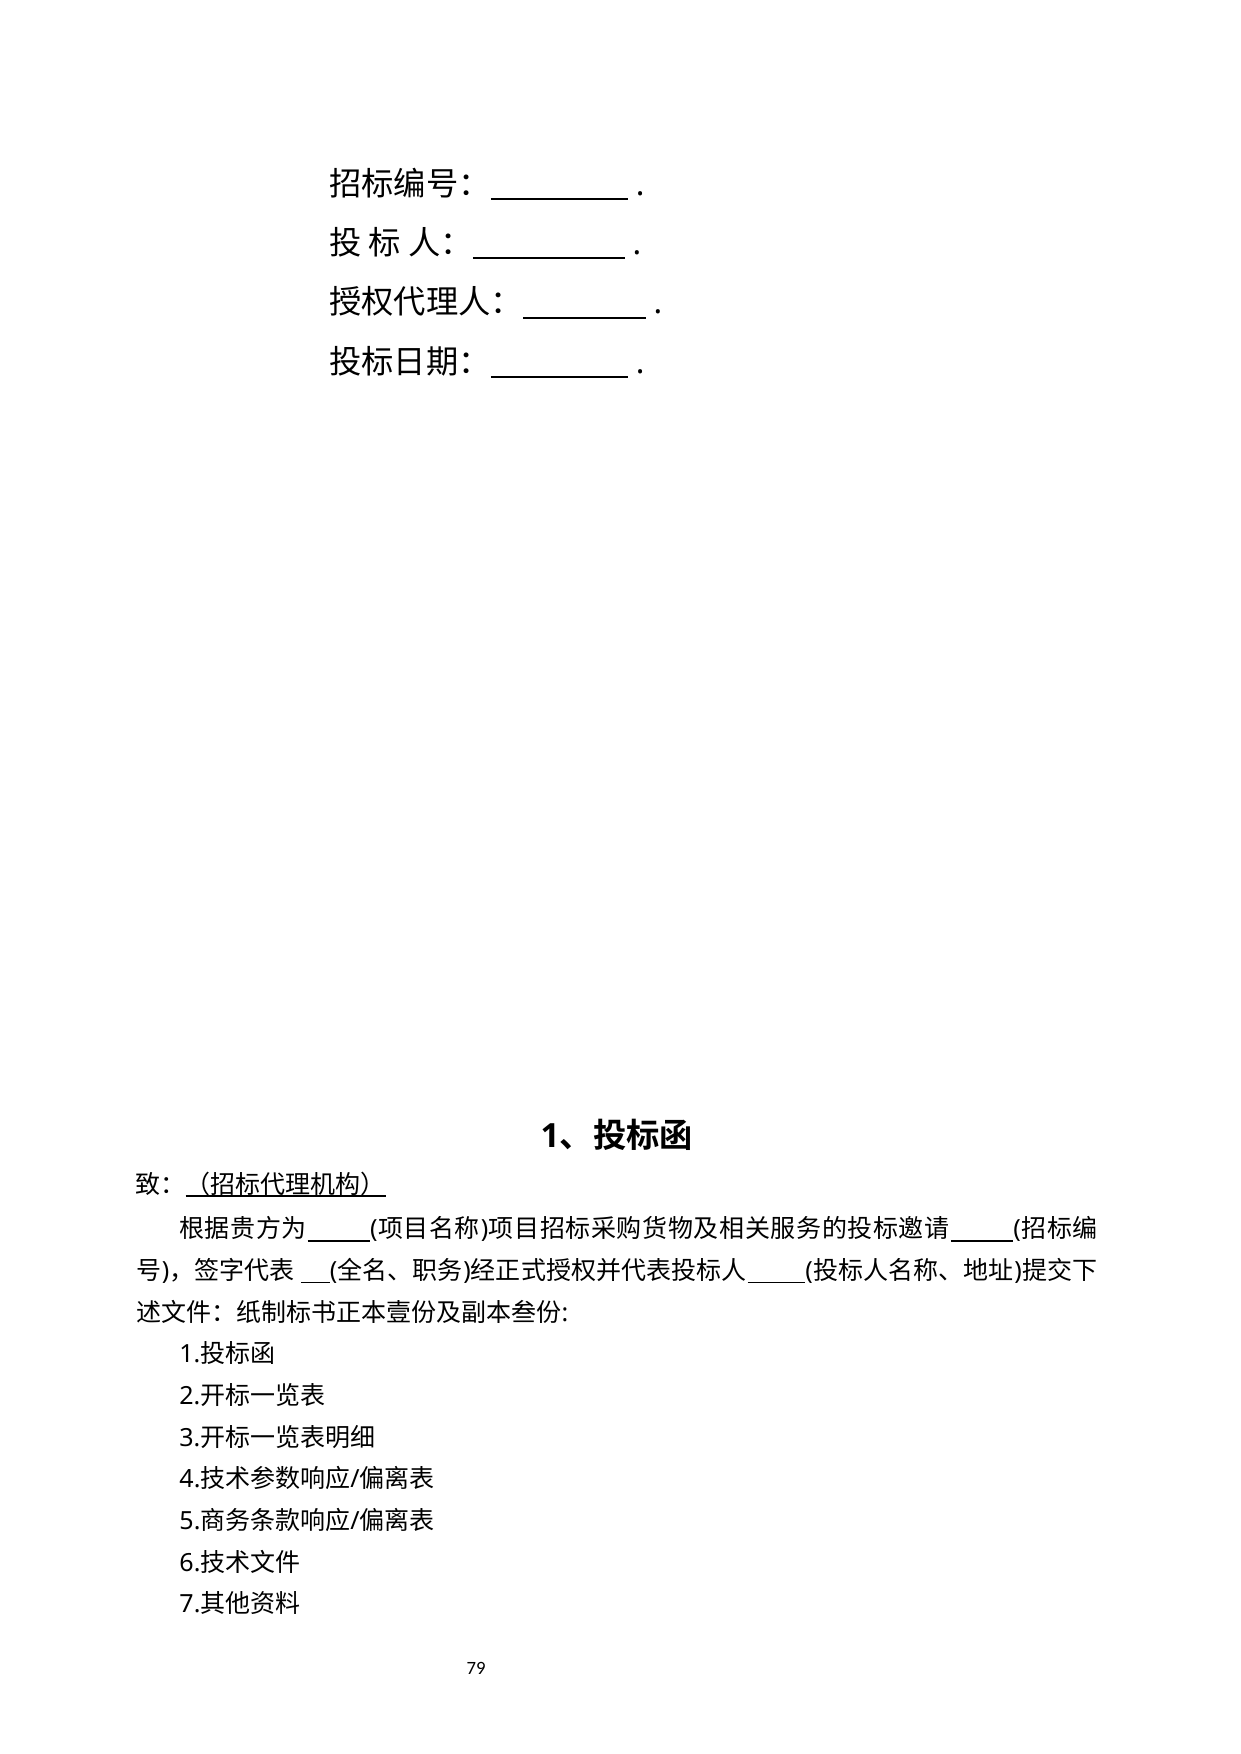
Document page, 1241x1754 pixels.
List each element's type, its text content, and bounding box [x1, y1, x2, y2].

text 6.技术文件 [135, 1538, 1098, 1579]
text 招标编号： . [135, 151, 1098, 211]
text 7.其他资料 [135, 1579, 1098, 1621]
text 5.商务条款响应/偏离表 [135, 1496, 1098, 1538]
text 1、投标函 [135, 1104, 1098, 1163]
text 投标日期： . [135, 329, 1098, 389]
text 3.开标一览表明细 [135, 1413, 1098, 1454]
text 2.开标一览表 [135, 1371, 1098, 1413]
text 1.投标函 [135, 1329, 1098, 1371]
text 授权代理人： . [135, 270, 1098, 329]
text 根据贵方为 (项目名称)项目招标采购货物及相关服务的投标邀请 (招标编号)，签字代表 (全名、职务)经正式授权并代表投标人 (投标人名称、地址)提交下述文件：纸制标书正本壹份及副本叁份: [136, 1204, 1098, 1329]
text 4.技术参数响应/偏离表 [135, 1454, 1098, 1496]
text 致：（招标代理机构） [135, 1168, 1109, 1199]
text 投 标 人： . [135, 211, 1098, 270]
